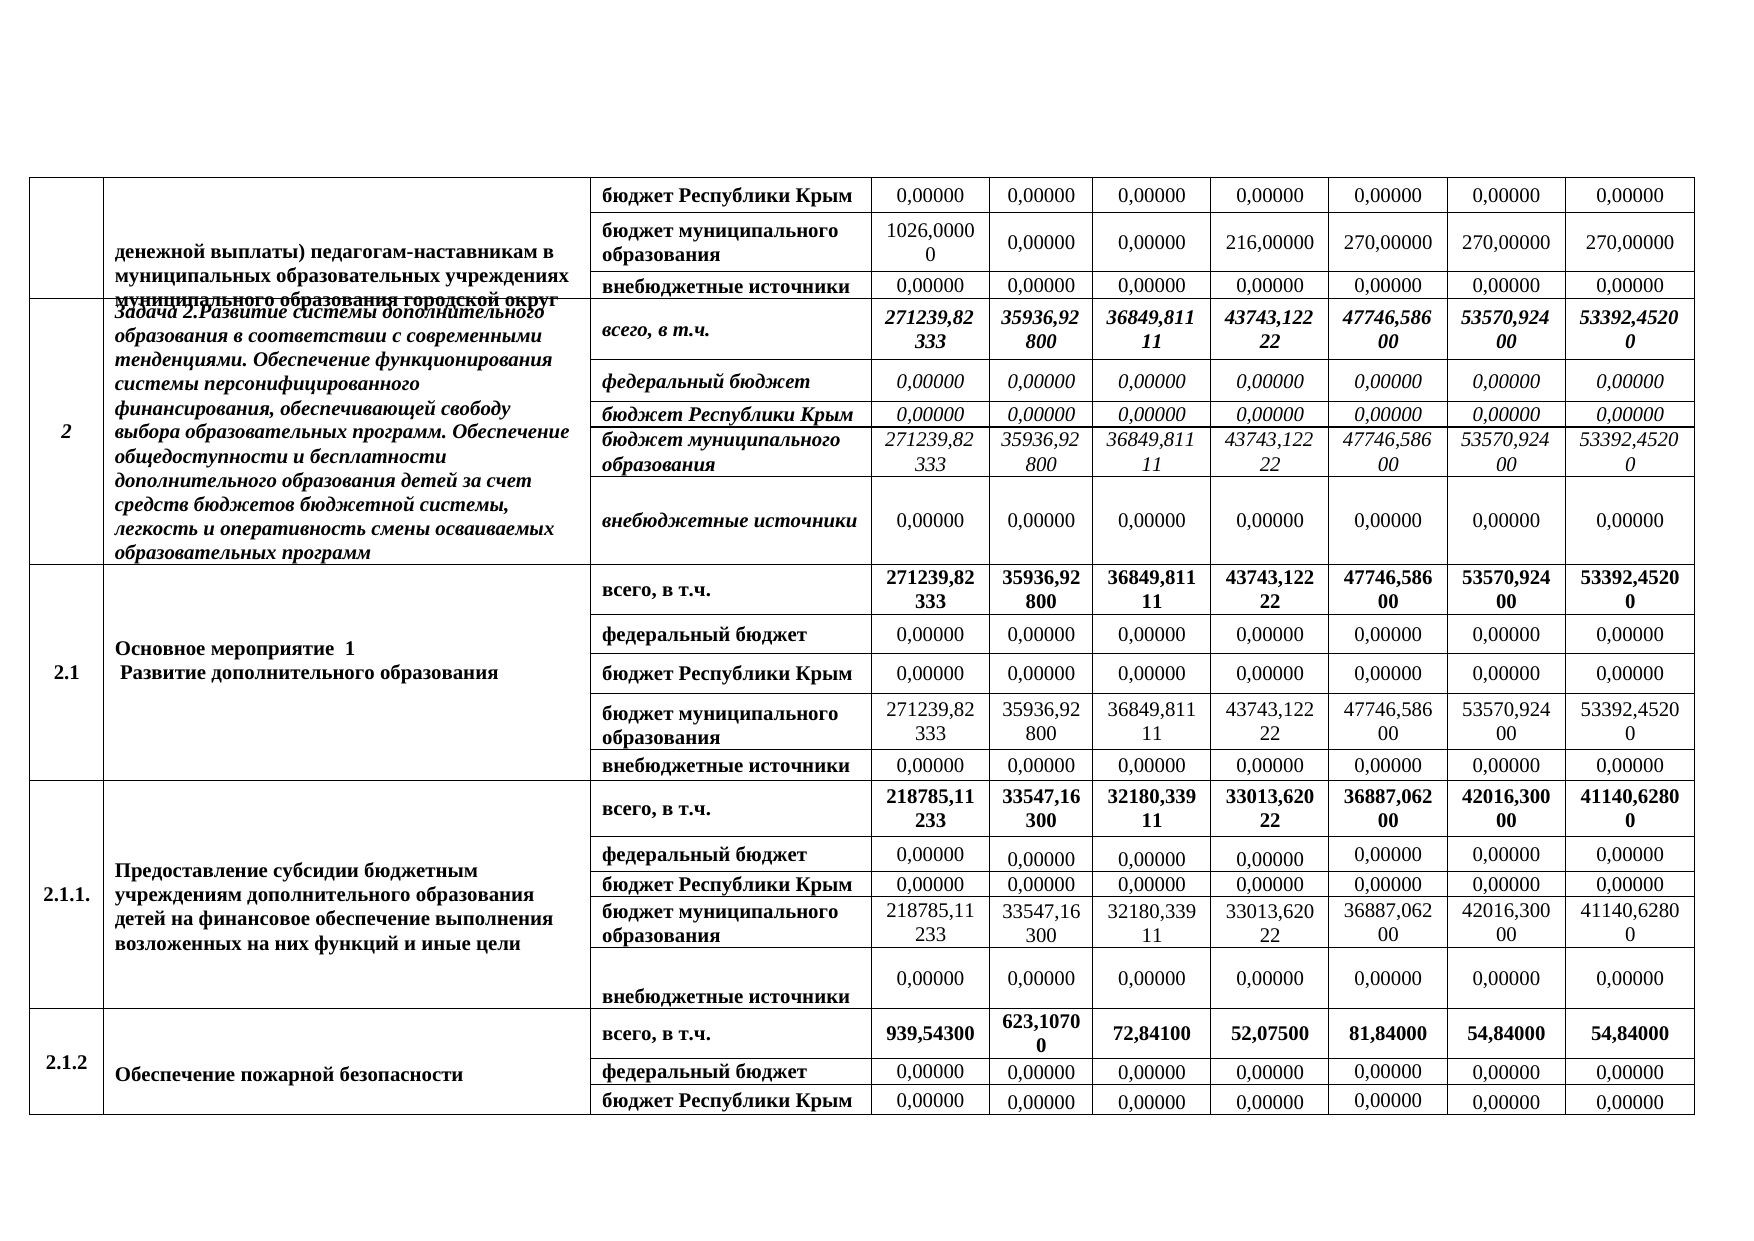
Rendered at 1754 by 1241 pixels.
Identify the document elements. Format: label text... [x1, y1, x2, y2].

table_cell 0,00000 [1448, 948, 1565, 1008]
table_cell 53392,45200 [1566, 428, 1694, 476]
table_cell всего, в т.ч. [591, 1009, 871, 1057]
table_cell 47746,58600 [1329, 428, 1447, 476]
table_cell 43743,12222 [1211, 694, 1328, 749]
table_cell 47746,58600 [1329, 694, 1447, 749]
table_cell 35936,92800 [990, 299, 1092, 359]
table_cell 0,00000 [1566, 872, 1694, 896]
table_cell 0,00000 [1448, 402, 1565, 426]
table_cell 0,00000 [990, 654, 1092, 693]
table_cell 33013,62022 [1211, 897, 1328, 947]
table_cell 0,00000 [990, 272, 1092, 298]
table_cell внебюджетные источники [591, 750, 871, 779]
table_cell 0,00000 [1566, 402, 1694, 426]
table_cell 0,00000 [1211, 948, 1328, 1008]
table_cell 0,00000 [1093, 948, 1210, 1008]
table_cell Обеспечение пожарной безопасности [104, 1009, 590, 1114]
table_cell 0,00000 [1211, 360, 1328, 401]
table_cell 216,00000 [1211, 213, 1328, 271]
table_cell 36849,81111 [1093, 565, 1210, 614]
table_cell 0,00000 [1566, 178, 1694, 212]
table_cell 270,00000 [1566, 213, 1694, 271]
table_cell 0,00000 [1566, 750, 1694, 779]
table_cell 0,00000 [990, 178, 1092, 212]
table_cell 0,00000 [1211, 1059, 1328, 1084]
table_cell 0,00000 [1093, 402, 1210, 426]
table_cell бюджет Республики Крым [591, 654, 871, 693]
table_cell 53570,92400 [1448, 565, 1565, 614]
table_cell 0,00000 [1211, 477, 1328, 564]
table_cell 0,00000 [872, 615, 989, 653]
table_cell бюджет муниципального образования [591, 897, 871, 947]
table_cell 0,00000 [990, 837, 1092, 871]
table_cell 52,07500 [1211, 1009, 1328, 1057]
table_cell 0,00000 [872, 872, 989, 896]
table_cell бюджет муниципального образования [591, 694, 871, 749]
table_cell бюджет Республики Крым [591, 872, 871, 896]
table_cell 0,00000 [990, 615, 1092, 653]
table_cell 218785,11233 [872, 781, 989, 836]
table_cell Предоставление субсидии бюджетным учреждениям дополнительного образования детей на финансовое обеспечение выполнения возложенных на них функций и иные цели [104, 781, 590, 1008]
table_cell 36849,81111 [1093, 299, 1210, 359]
table_cell 0,00000 [1093, 272, 1210, 298]
table_cell бюджет Республики Крым [591, 1085, 871, 1114]
table_cell 81,84000 [1329, 1009, 1447, 1057]
table_cell 0,00000 [1093, 178, 1210, 212]
table_cell 0,00000 [1448, 615, 1565, 653]
table_cell 0,00000 [1329, 615, 1447, 653]
table_cell 0,00000 [1448, 178, 1565, 212]
table_cell бюджет Республики Крым [591, 402, 871, 426]
table_cell 0,00000 [1329, 1085, 1447, 1114]
table_cell 0,00000 [1093, 477, 1210, 564]
table_cell 0,00000 [1211, 272, 1328, 298]
table_cell 271239,82333 [872, 299, 989, 359]
table_cell 0,00000 [1093, 837, 1210, 871]
table_cell 0,00000 [1211, 615, 1328, 653]
table_cell внебюджетные источники [591, 948, 871, 1008]
table_cell 0,00000 [1566, 477, 1694, 564]
table_cell 0,00000 [1329, 272, 1447, 298]
table_cell 53570,92400 [1448, 299, 1565, 359]
table_cell 0,00000 [872, 948, 989, 1008]
table_cell федеральный бюджет [591, 360, 871, 401]
table_cell 0,00000 [1093, 213, 1210, 271]
table_cell 0,00000 [1329, 948, 1447, 1008]
table_cell 0,00000 [1566, 1085, 1694, 1114]
table_cell 271239,82333 [872, 428, 989, 476]
table_cell 33013,62022 [1211, 781, 1328, 836]
table_cell 0,00000 [1566, 1059, 1694, 1084]
table_cell 0,00000 [872, 1059, 989, 1084]
table_cell федеральный бюджет [591, 615, 871, 653]
table_cell 0,00000 [1093, 615, 1210, 653]
table_cell 0,00000 [1211, 178, 1328, 212]
table_cell 0,00000 [1566, 837, 1694, 871]
table_cell 2.1.1. [30, 781, 103, 1008]
table_cell 54,84000 [1566, 1009, 1694, 1057]
table_cell всего, в т.ч. [591, 781, 871, 836]
table_cell 2.1.2 [30, 1009, 103, 1114]
table_cell 0,00000 [990, 750, 1092, 779]
table_cell 0,00000 [1211, 402, 1328, 426]
table_cell 36849,81111 [1093, 694, 1210, 749]
table_cell 43743,12222 [1211, 428, 1328, 476]
table_cell 0,00000 [872, 654, 989, 693]
table_cell 0,00000 [1329, 1059, 1447, 1084]
table_cell 0,00000 [872, 750, 989, 779]
table_cell 32180,33911 [1093, 781, 1210, 836]
table_cell 0,00000 [1093, 1059, 1210, 1084]
table_cell 0,00000 [990, 1085, 1092, 1114]
table_cell 0,00000 [1448, 654, 1565, 693]
table_cell 0,00000 [1211, 872, 1328, 896]
table_cell 2.1 [30, 565, 103, 779]
table_cell 0,00000 [1566, 272, 1694, 298]
table_cell 0,00000 [872, 477, 989, 564]
table_cell 0,00000 [1329, 750, 1447, 779]
table_cell 0,00000 [1211, 1085, 1328, 1114]
table_cell 0,00000 [1329, 402, 1447, 426]
table_cell 270,00000 [1448, 213, 1565, 271]
table_cell 42016,30000 [1448, 781, 1565, 836]
table_cell 0,00000 [1211, 654, 1328, 693]
table_cell 0,00000 [1448, 872, 1565, 896]
table_cell 0,00000 [1211, 750, 1328, 779]
table_cell 53570,92400 [1448, 428, 1565, 476]
table_cell 0,00000 [990, 948, 1092, 1008]
table_cell 271239,82333 [872, 694, 989, 749]
table_cell Задача 2.Развитие системы дополнительного образования в соответствии с современными тенденциями. Обеспечение функционирования системы персонифицированного финансирования, обеспечивающей свободу выбора образовательных программ. Обеспечение общедоступности и бесплатности дополнительного образования детей за счет средств бюджетов бюджетной системы, легкость и оперативность смены осваиваемых образовательных программ [104, 299, 590, 564]
table_cell 43743,12222 [1211, 299, 1328, 359]
table_cell 54,84000 [1448, 1009, 1565, 1057]
table_cell 33547,16300 [990, 897, 1092, 947]
table_cell 0,00000 [1448, 1059, 1565, 1084]
table_cell 0,00000 [1448, 750, 1565, 779]
table_cell 218785,11233 [872, 897, 989, 947]
table_cell 0,00000 [1448, 837, 1565, 871]
table_cell 53392,45200 [1566, 694, 1694, 749]
table_cell 0,00000 [1448, 477, 1565, 564]
table_cell 41140,62800 [1566, 781, 1694, 836]
table_cell 0,00000 [990, 402, 1092, 426]
table_cell 0,00000 [990, 872, 1092, 896]
table_cell 0,00000 [872, 272, 989, 298]
table_cell 43743,12222 [1211, 565, 1328, 614]
table_cell 0,00000 [1093, 872, 1210, 896]
table_cell 41140,62800 [1566, 897, 1694, 947]
table_cell 0,00000 [1211, 837, 1328, 871]
table_cell 0,00000 [1448, 1085, 1565, 1114]
table_cell 270,00000 [1329, 213, 1447, 271]
table_cell 36887,06200 [1329, 897, 1447, 947]
table_cell 623,10700 [990, 1009, 1092, 1057]
table_cell федеральный бюджет [591, 837, 871, 871]
table_cell 36849,81111 [1093, 428, 1210, 476]
table_cell внебюджетные источники [591, 477, 871, 564]
table_cell 47746,58600 [1329, 565, 1447, 614]
table_cell 0,00000 [1566, 360, 1694, 401]
table_cell 0,00000 [1448, 272, 1565, 298]
table_cell 0,00000 [1566, 615, 1694, 653]
table_cell 32180,33911 [1093, 897, 1210, 947]
table_cell 0,00000 [1329, 178, 1447, 212]
table_cell 0,00000 [872, 360, 989, 401]
table_cell бюджет муниципального образования [591, 428, 871, 476]
table_cell 0,00000 [990, 360, 1092, 401]
table_cell 1026,00000 [872, 213, 989, 271]
table_cell 0,00000 [1329, 654, 1447, 693]
table_cell федеральный бюджет [591, 1059, 871, 1084]
table_cell 33547,16300 [990, 781, 1092, 836]
table_cell 35936,92800 [990, 565, 1092, 614]
table_cell 0,00000 [1329, 837, 1447, 871]
table_cell 72,84100 [1093, 1009, 1210, 1057]
table_cell бюджет Республики Крым [591, 178, 871, 212]
table_cell 0,00000 [872, 1085, 989, 1114]
table_cell 0,00000 [990, 477, 1092, 564]
table_cell 0,00000 [1566, 654, 1694, 693]
table_cell 0,00000 [1329, 477, 1447, 564]
table_cell 0,00000 [1448, 360, 1565, 401]
table_cell всего, в т.ч. [591, 299, 871, 359]
table_cell бюджет муниципального образования [591, 213, 871, 271]
table_cell 53392,45200 [1566, 565, 1694, 614]
table_cell 939,54300 [872, 1009, 989, 1057]
table_cell 53392,45200 [1566, 299, 1694, 359]
table_cell 271239,82333 [872, 565, 989, 614]
table_cell 2 [30, 299, 103, 564]
table_cell 0,00000 [872, 178, 989, 212]
table_cell 0,00000 [990, 1059, 1092, 1084]
table_cell 35936,92800 [990, 428, 1092, 476]
table_cell 42016,30000 [1448, 897, 1565, 947]
table_cell 36887,06200 [1329, 781, 1447, 836]
table_cell 0,00000 [1093, 360, 1210, 401]
table_cell 0,00000 [1566, 948, 1694, 1008]
table_cell Основное мероприятие 1 Развитие дополнительного образования [104, 565, 590, 779]
table_cell 0,00000 [872, 837, 989, 871]
table_cell всего, в т.ч. [591, 565, 871, 614]
table_cell 47746,58600 [1329, 299, 1447, 359]
table_cell 0,00000 [1093, 654, 1210, 693]
table_cell 0,00000 [1329, 360, 1447, 401]
table_cell 53570,92400 [1448, 694, 1565, 749]
table_cell 0,00000 [1093, 750, 1210, 779]
table_cell 0,00000 [1329, 872, 1447, 896]
table_cell 0,00000 [872, 402, 989, 426]
table_cell 0,00000 [1093, 1085, 1210, 1114]
table_cell 35936,92800 [990, 694, 1092, 749]
table_cell внебюджетные источники [591, 272, 871, 298]
table_cell 0,00000 [990, 213, 1092, 271]
